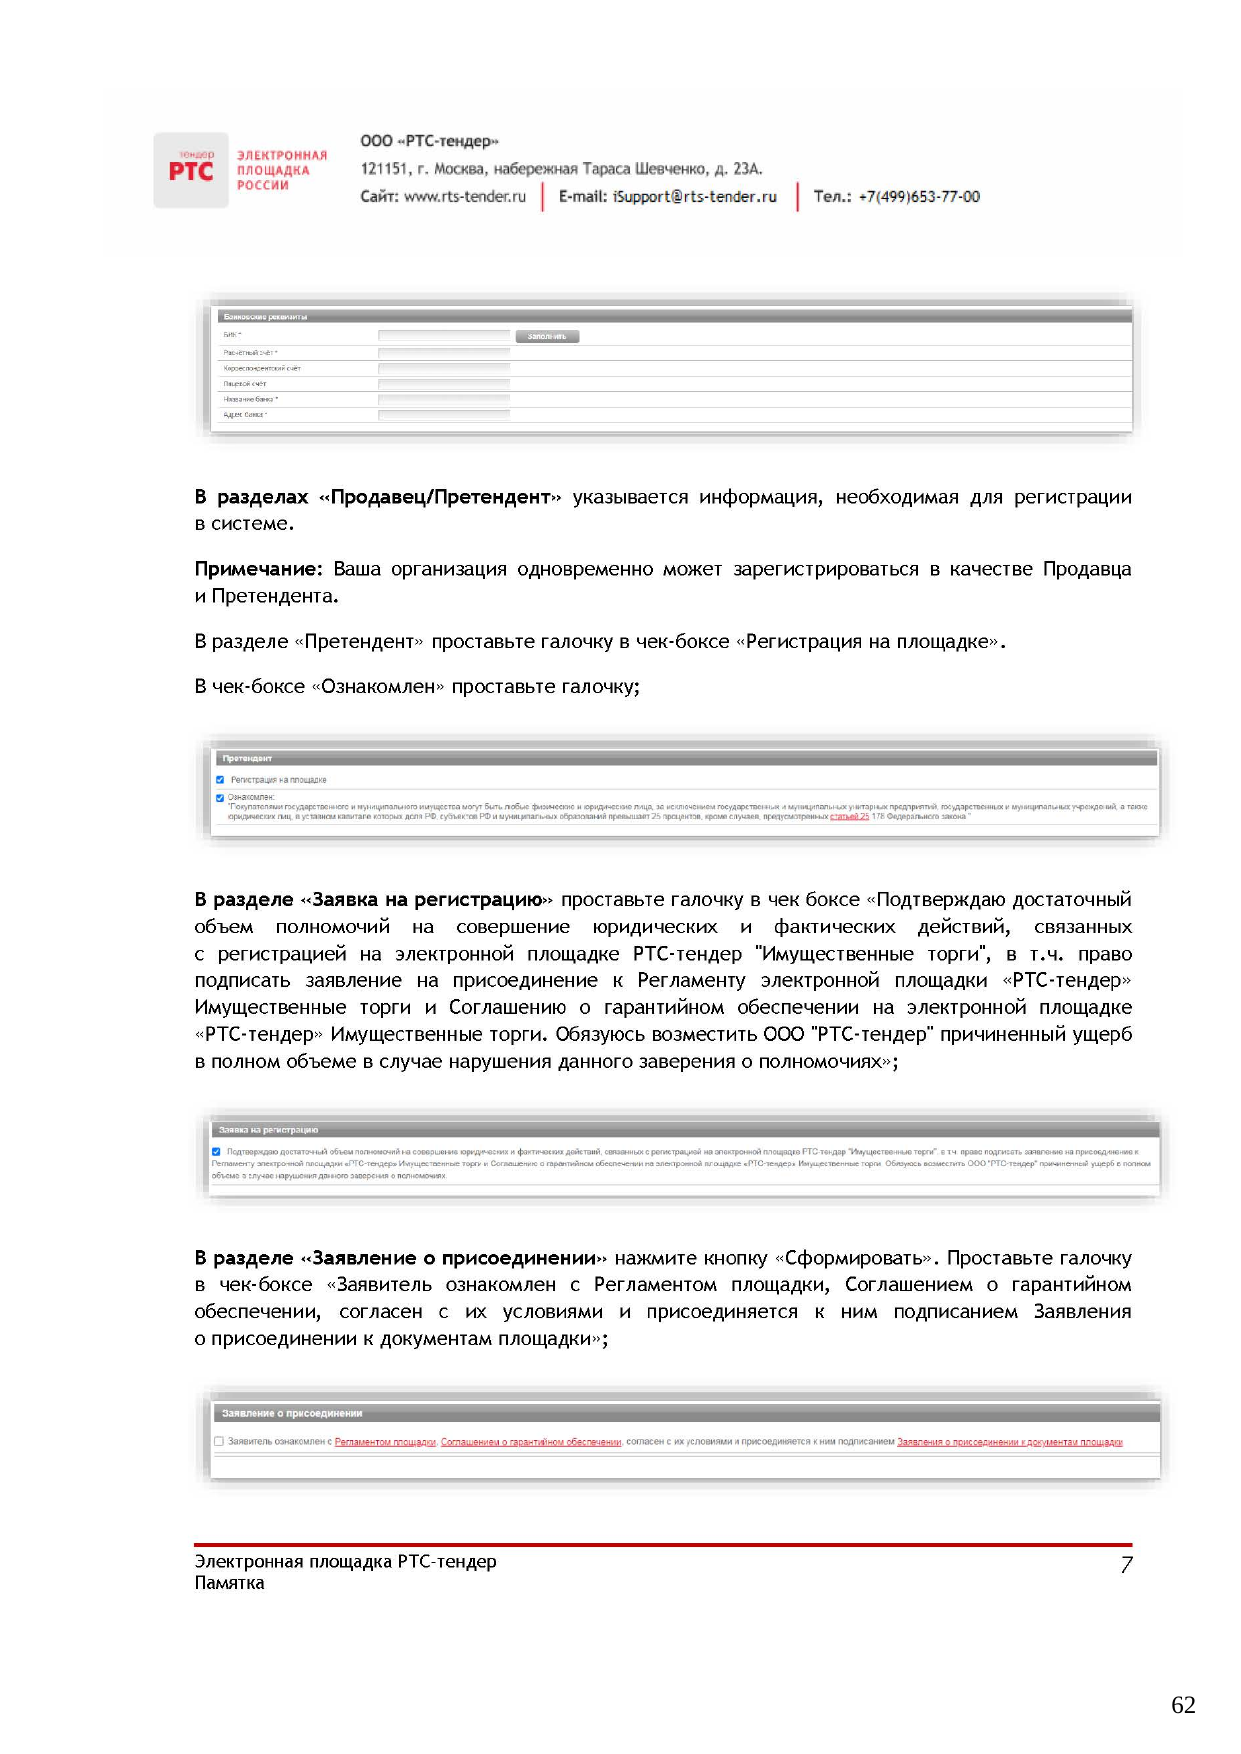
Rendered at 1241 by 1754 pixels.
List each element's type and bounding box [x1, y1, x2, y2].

picture [103, 88, 1197, 1632]
